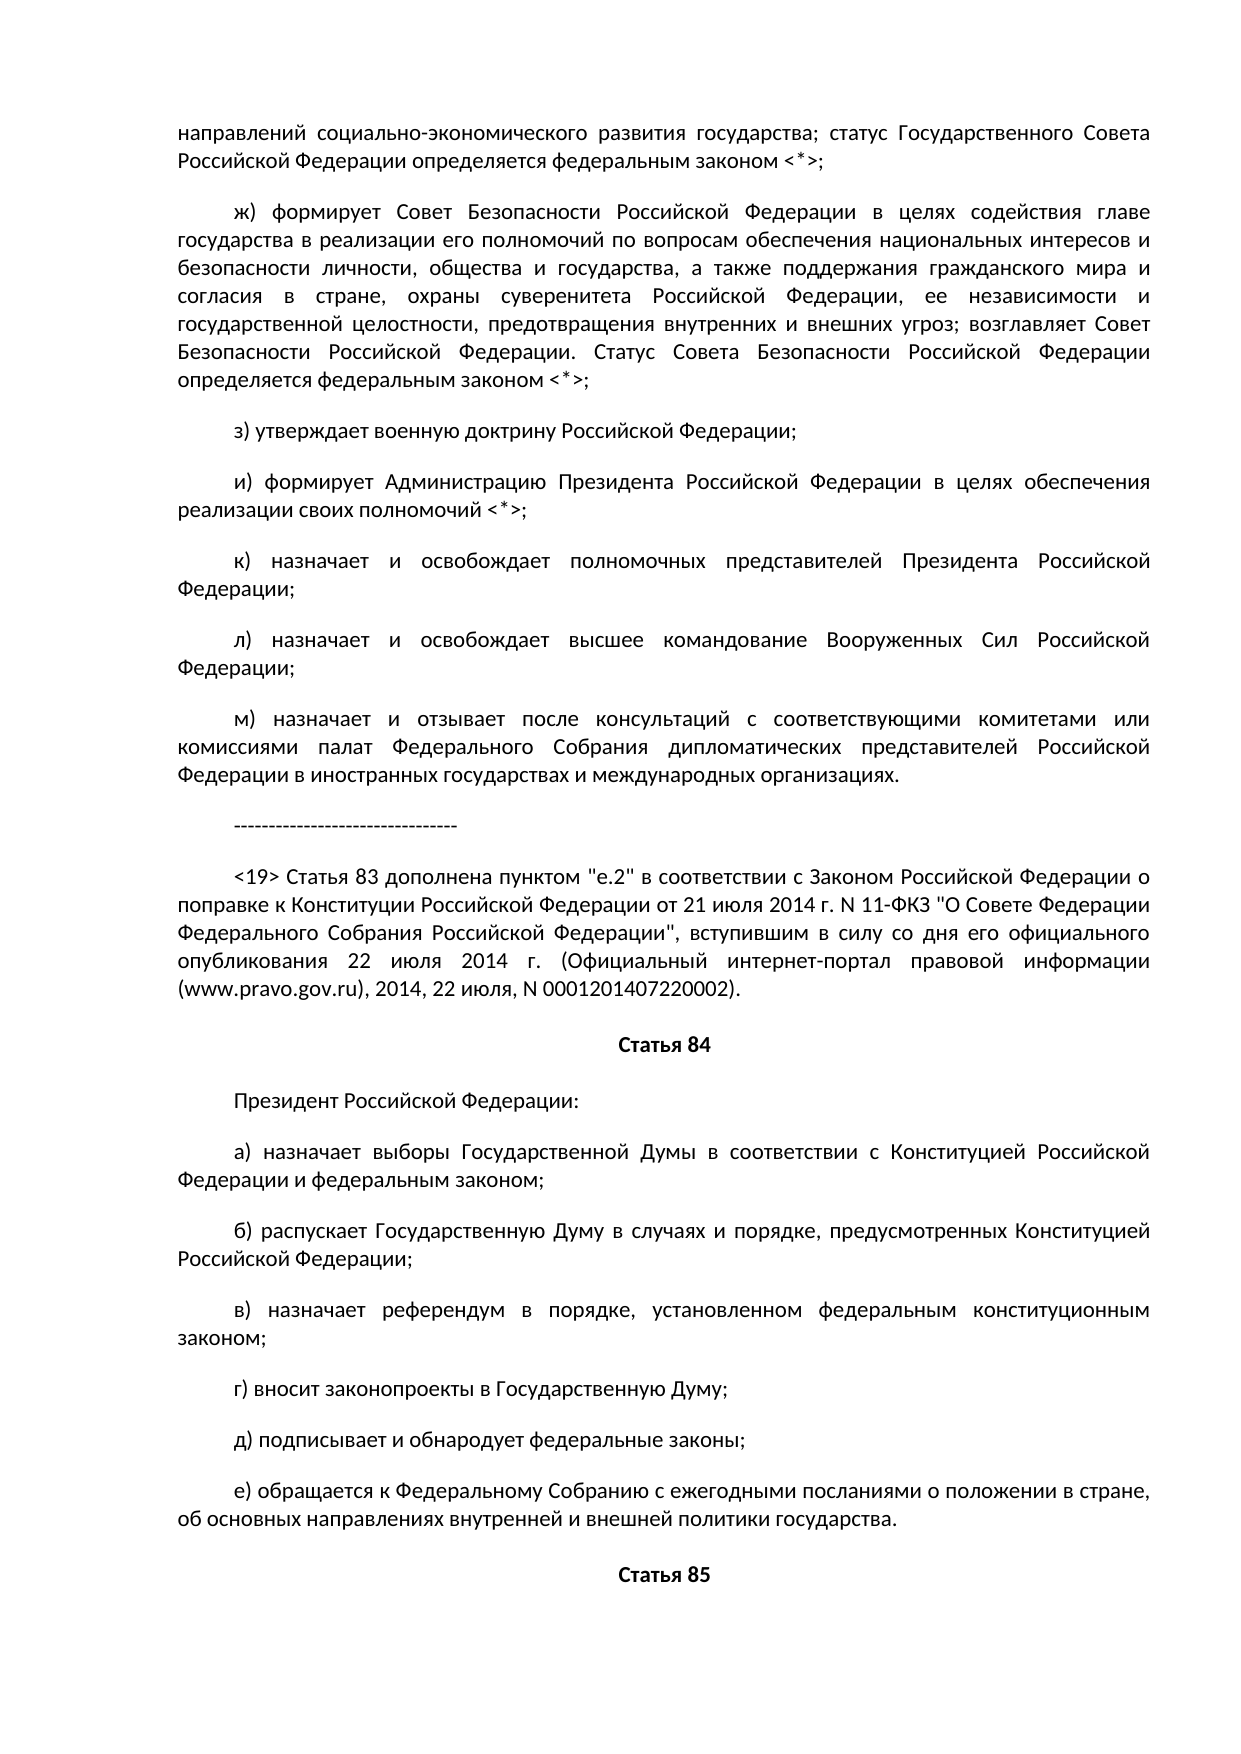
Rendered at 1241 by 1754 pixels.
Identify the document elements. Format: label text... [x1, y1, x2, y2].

text ж) формирует Совет Безопасности Российской Федерации в целях содействия главе государства в реализации его полномочий по вопросам обеспечения национальных интересов и безопасности личности, общества и государства, а также поддержания гражданского мира и согласия в стране, охраны суверенитета Российской Федерации, ее независимости и государственной целостности, предотвращения внутренних и внешних угроз; возглавляет Совет Безопасности Российской Федерации. Статус Совета Безопасности Российской Федерации определяется федеральным законом <*>; [177, 197, 1152, 393]
text д) подписывает и обнародует федеральные законы; [177, 1425, 1152, 1453]
text к) назначает и освобождает полномочных представителей Президента Российской Федерации; [177, 546, 1152, 602]
text м) назначает и отзывает после консультаций с соответствующими комитетами или комиссиями палат Федерального Собрания дипломатических представителей Российской Федерации в иностранных государствах и международных организациях. [177, 704, 1152, 788]
text е) обращается к Федеральному Собранию с ежегодными посланиями о положении в стране, об основных направлениях внутренней и внешней политики государства. [177, 1476, 1152, 1532]
text л) назначает и освобождает высшее командование Вооруженных Сил Российской Федерации; [177, 625, 1152, 681]
text з) утверждает военную доктрину Российской Федерации; [177, 416, 1152, 444]
text б) распускает Государственную Думу в случаях и порядке, предусмотренных Конституцией Российской Федерации; [177, 1216, 1152, 1272]
text и) формирует Администрацию Президента Российской Федерации в целях обеспечения реализации своих полномочий <*>; [177, 467, 1152, 523]
text в) назначает референдум в порядке, установленном федеральным конституционным законом; [177, 1295, 1152, 1351]
text Президент Российской Федерации: [177, 1086, 1152, 1114]
text а) назначает выборы Государственной Думы в соответствии с Конституцией Российской Федерации и федеральным законом; [177, 1137, 1152, 1193]
title Статья 85 [177, 1560, 1152, 1588]
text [177, 118, 1152, 174]
title Статья 84 [177, 1030, 1152, 1058]
text г) вносит законопроекты в Государственную Думу; [177, 1374, 1152, 1402]
text <19> Статья 83 дополнена пунктом "е.2" в соответствии с Законом Российской Федерации о поправке к Конституции Российской Федерации от 21 июля 2014 г. N 11-ФКЗ "О Совете Федерации Федерального Собрания Российской Федерации", вступившим в силу со дня его официального опубликования 22 июля 2014 г. (Официальный интернет-портал правовой информации (www.pravo.gov.ru), 2014, 22 июля, N 0001201407220002). [177, 862, 1152, 1002]
text -------------------------------- [177, 811, 1152, 839]
